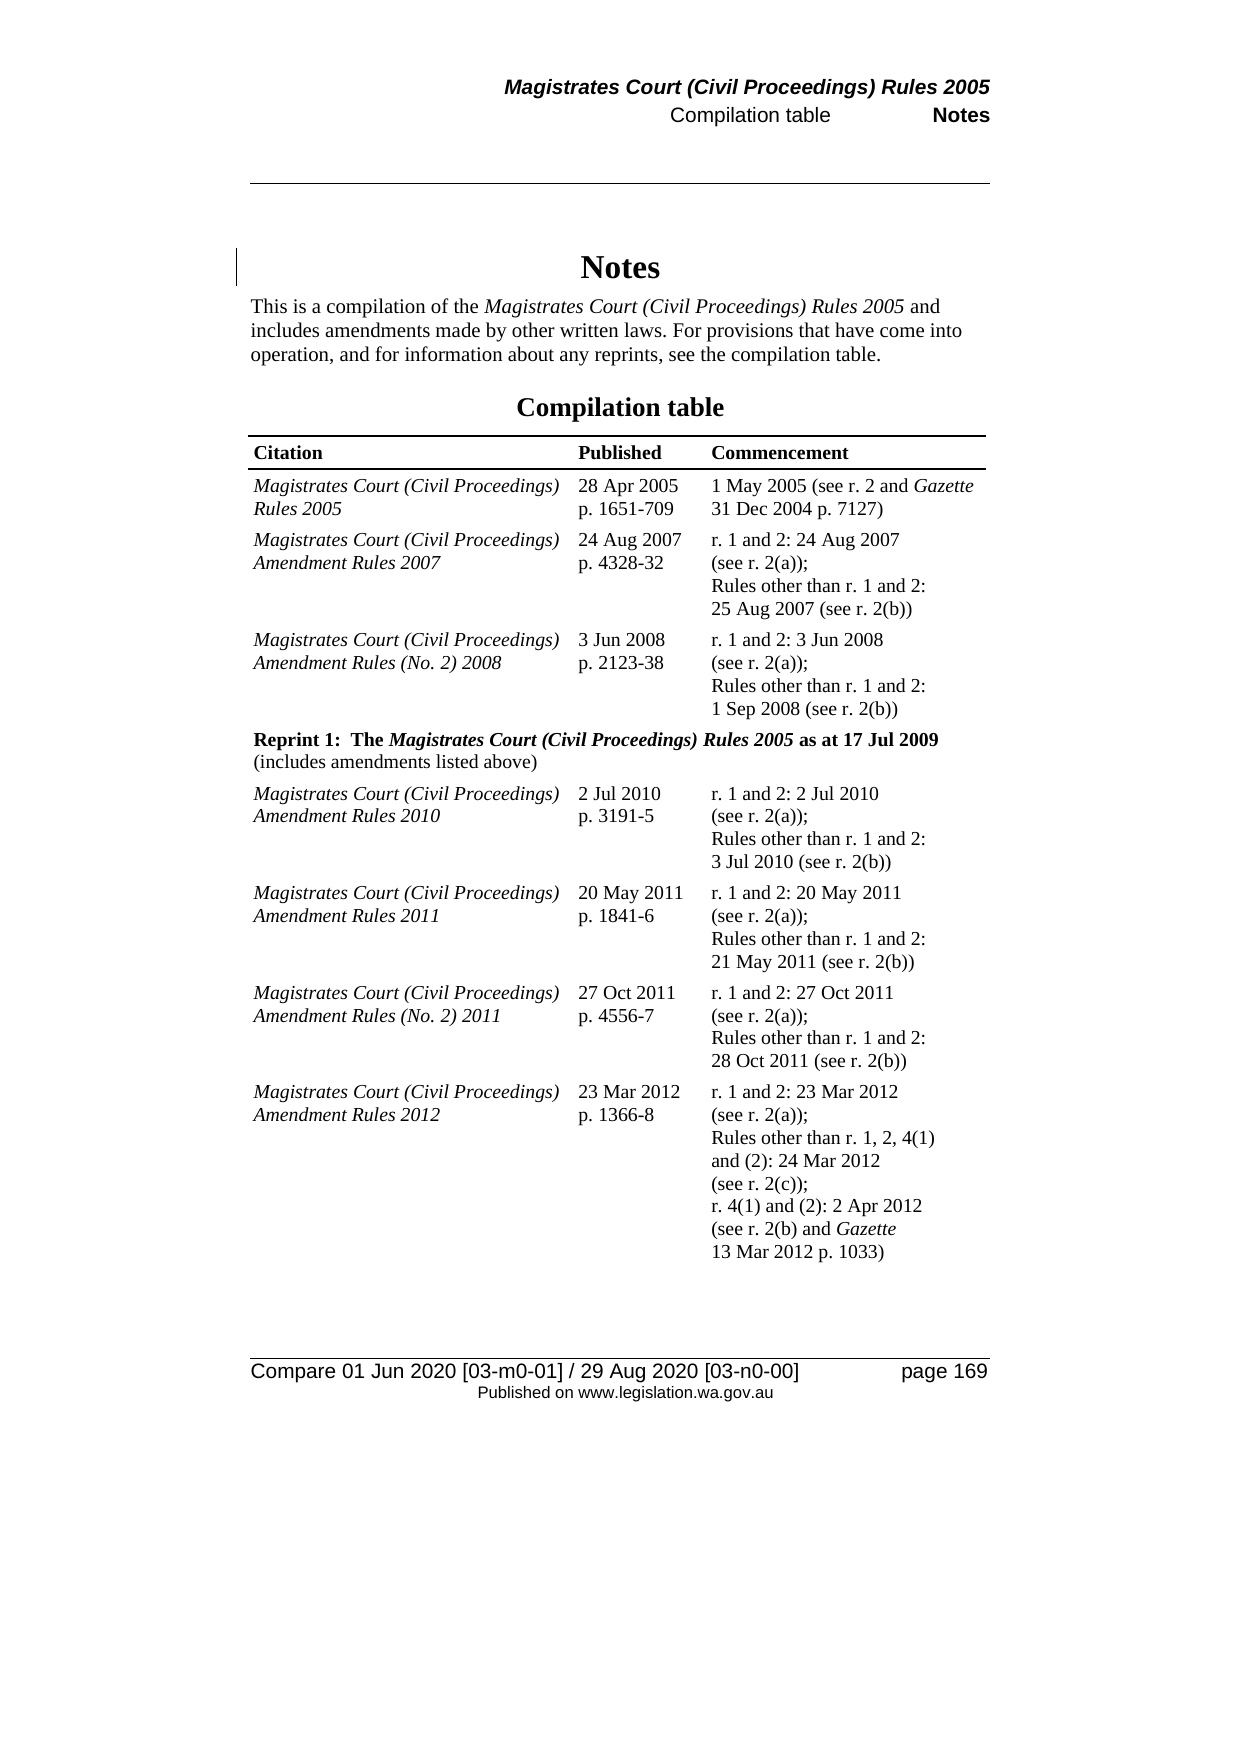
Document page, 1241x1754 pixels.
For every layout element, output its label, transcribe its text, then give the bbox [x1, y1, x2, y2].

text This is a compilation of the Magistrates Court (Civil Proceedings) Rules 2005 and includes amendments made by other written laws. For provisions that have come into operation, and for information about any reprints, see the compilation table. [250, 294, 990, 366]
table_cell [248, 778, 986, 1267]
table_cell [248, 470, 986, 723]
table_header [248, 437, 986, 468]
subtitle Compilation table [250, 391, 990, 422]
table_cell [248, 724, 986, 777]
subtitle Notes [250, 247, 990, 286]
